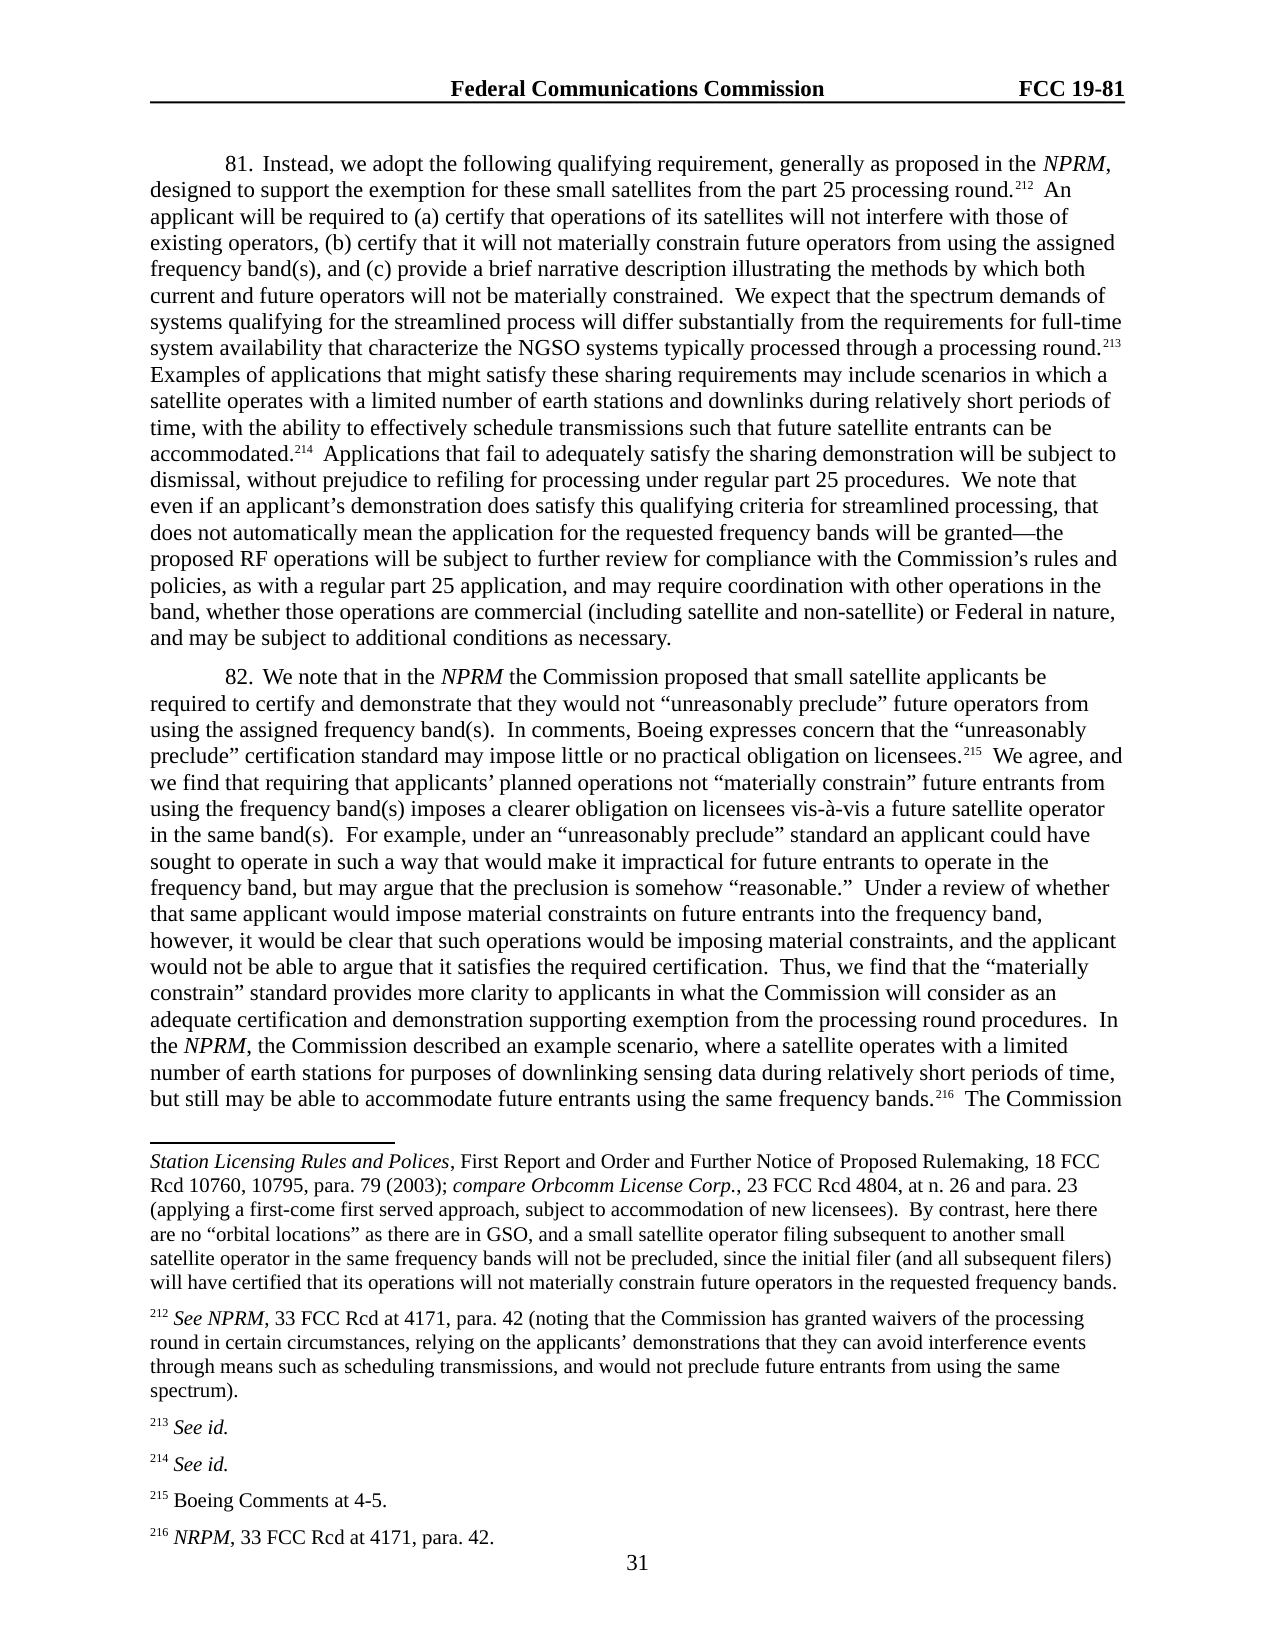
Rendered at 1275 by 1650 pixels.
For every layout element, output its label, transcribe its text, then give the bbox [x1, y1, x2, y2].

text We note that in the NPRM the Commission proposed that small satellite applicants be required to certify and demonstrate that they would not “unreasonably preclude” future operators from using the assigned frequency band(s). In comments, Boeing expresses concern that the “unreasonably preclude” certification standard may impose little or no practical obligation on licensees. We agree, and we find that requiring that applicants’ planned operations not “materially constrain” future entrants from using the frequency band(s) imposes a clearer obligation on licensees vis-à-vis a future satellite operator in the same band(s). For example, under an “unreasonably preclude” standard an applicant could have sought to operate in such a way that would make it impractical for future entrants to operate in the frequency band, but may argue that the preclusion is somehow “reasonable.” Under a review of whether that same applicant would impose material constraints on future entrants into the frequency band, however, it would be clear that such operations would be imposing material constraints, and the applicant would not be able to argue that it satisfies the required certification. Thus, we find that the “materially constrain” standard provides more clarity to applicants in what the Commission will consider as an adequate certification and demonstration supporting exemption from the processing round procedures. In the NPRM, the Commission described an example scenario, where a satellite operates with a limited number of earth stations for purposes of downlinking sensing data during relatively short periods of time, but still may be able to accommodate future entrants using the same frequency bands. The Commission could find that such operations would not materially constrain future entrants from using the frequency bands, even if new entrants might be unable to use the frequencies for certain periods of time at certain locations when the earlier-licensed operator is communicating with its earth stations, and so would satisfy the requirements we adopt here. [150, 663, 1125, 1111]
text Instead, we adopt the following qualifying requirement, generally as proposed in the NPRM, designed to support the exemption for these small satellites from the part 25 processing round. An applicant will be required to (a) certify that operations of its satellites will not interfere with those of existing operators, (b) certify that it will not materially constrain future operators from using the assigned frequency band(s), and (c) provide a brief narrative description illustrating the methods by which both current and future operators will not be materially constrained. We expect that the spectrum demands of systems qualifying for the streamlined process will differ substantially from the requirements for full-time system availability that characterize the NGSO systems typically processed through a processing round. Examples of applications that might satisfy these sharing requirements may include scenarios in which a satellite operates with a limited number of earth stations and downlinks during relatively short periods of time, with the ability to effectively schedule transmissions such that future satellite entrants can be accommodated. Applications that fail to adequately satisfy the sharing demonstration will be subject to dismissal, without prejudice to refiling for processing under regular part 25 procedures. We note that even if an applicant’s demonstration does satisfy this qualifying criteria for streamlined processing, that does not automatically mean the application for the requested frequency bands will be granted—the proposed RF operations will be subject to further review for compliance with the Commission’s rules and policies, as with a regular part 25 application, and may require coordination with other operations in the band, whether those operations are commercial (including satellite and non-satellite) or Federal in nature, and may be subject to additional conditions as necessary. [150, 150, 1125, 651]
